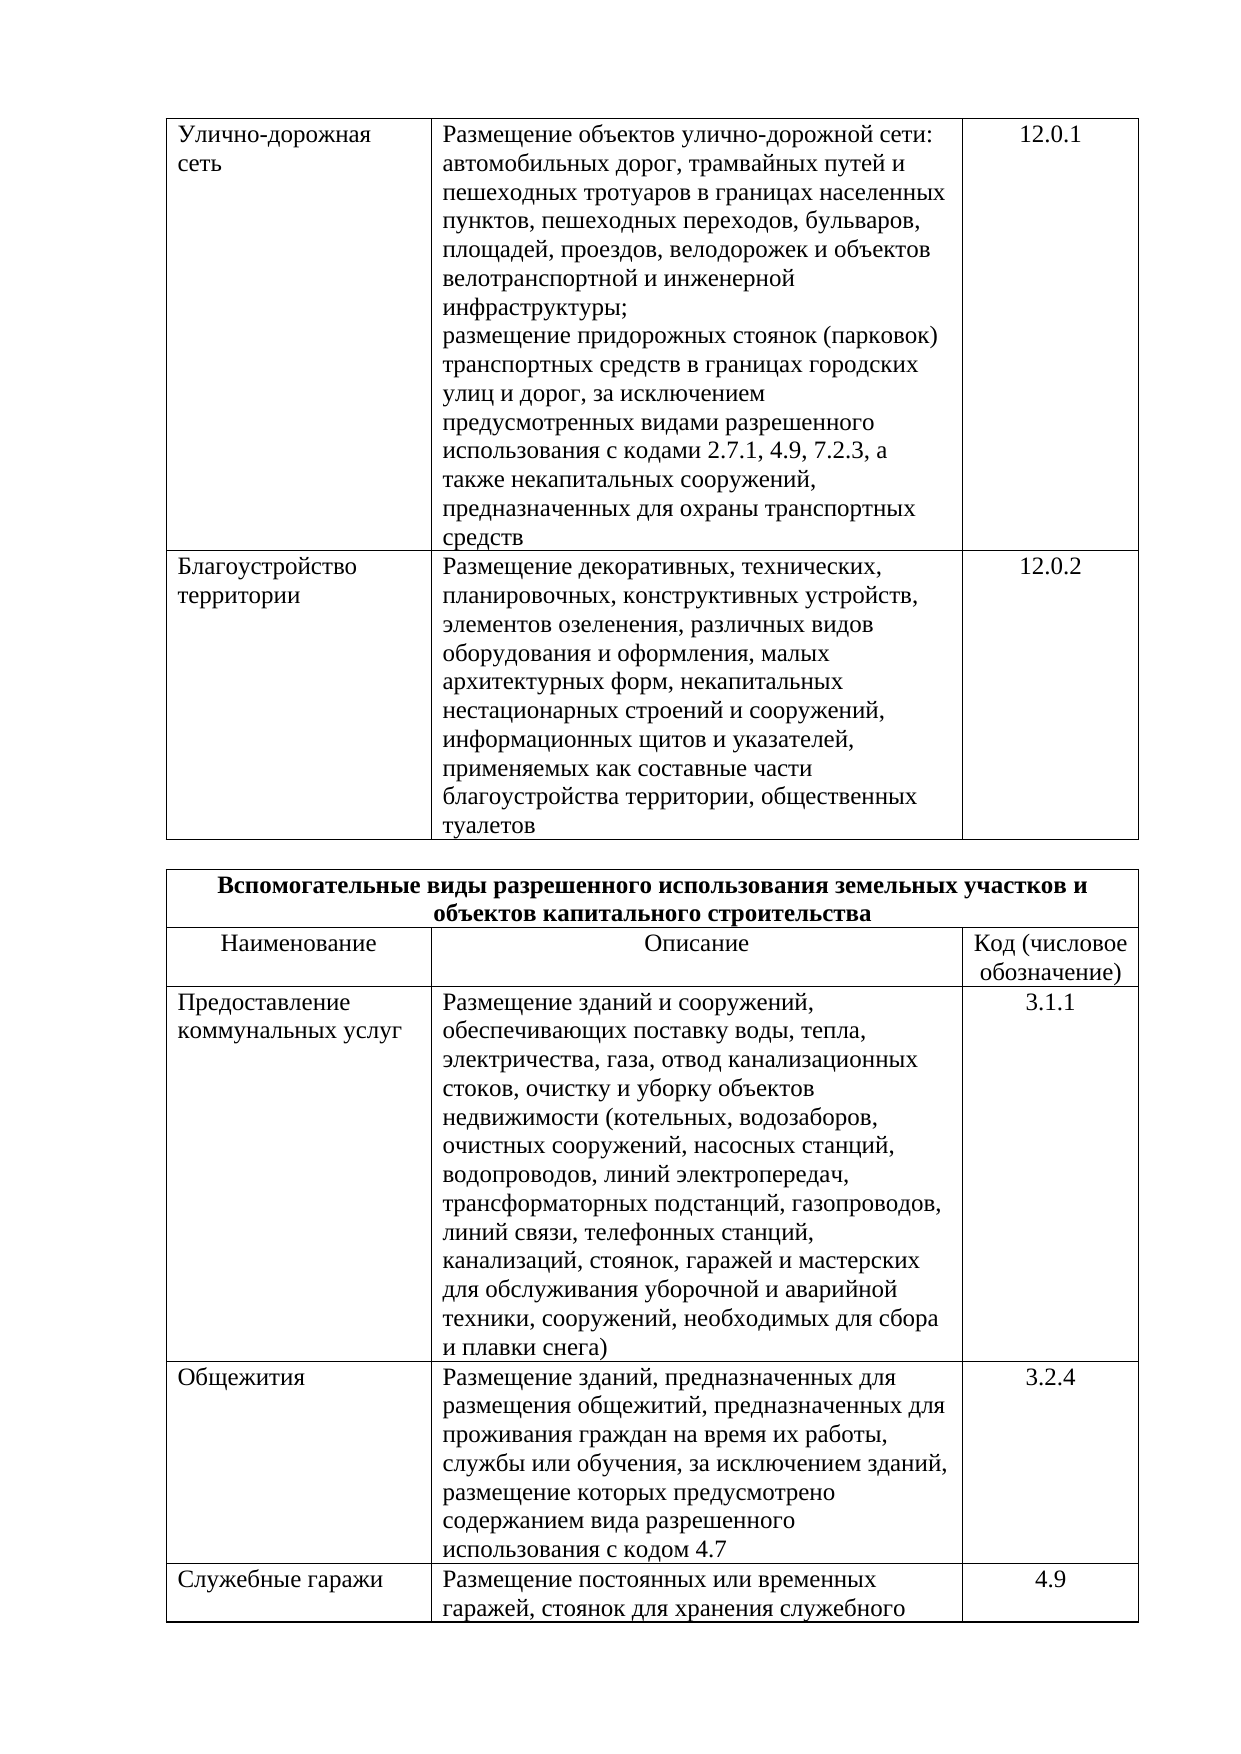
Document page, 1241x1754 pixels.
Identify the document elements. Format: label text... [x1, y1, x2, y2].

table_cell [432, 1564, 962, 1621]
table_cell Описание [432, 928, 962, 986]
table_cell 3.2.4 [963, 1362, 1138, 1563]
table_cell 12.0.1 [963, 119, 1138, 550]
table_cell Размещение объектов улично-дорожной сети: автомобильных дорог, трамвайных путей и пешеходных тротуаров в границах населенных пунктов, пешеходных переходов, бульваров, площадей, проездов, велодорожек и объектов велотранспортной и инженерной инфраструктуры; размещение придорожных стоянок (парковок) транспортных средств в границах городских улиц и дорог, за исключением предусмотренных видами разрешенного использования с кодами 2.7.1, 4.9, 7.2.3, а также некапитальных сооружений, предназначенных для охраны транспортных средств [432, 119, 962, 550]
table_cell 4.9 [963, 1564, 1138, 1621]
table_cell Служебные гаражи [167, 1564, 431, 1621]
table_cell 3.1.1 [963, 987, 1138, 1361]
table_cell 12.0.2 [963, 551, 1138, 839]
table_cell Код (числовое обозначение) [963, 928, 1138, 986]
table_header Вспомогательные виды разрешенного использования земельных участков и объектов капитального строительства [167, 870, 1138, 927]
table_cell Наименование [167, 928, 431, 986]
table_cell Улично-дорожная сеть [167, 119, 431, 550]
table_cell Размещение декоративных, технических, планировочных, конструктивных устройств, элементов озеленения, различных видов оборудования и оформления, малых архитектурных форм, некапитальных нестационарных строений и сооружений, информационных щитов и указателей, применяемых как составные части благоустройства территории, общественных туалетов [432, 551, 962, 839]
table_cell Размещение зданий и сооружений, обеспечивающих поставку воды, тепла, электричества, газа, отвод канализационных стоков, очистку и уборку объектов недвижимости (котельных, водозаборов, очистных сооружений, насосных станций, водопроводов, линий электропередач, трансформаторных подстанций, газопроводов, линий связи, телефонных станций, канализаций, стоянок, гаражей и мастерских для обслуживания уборочной и аварийной техники, сооружений, необходимых для сбора и плавки снега) [432, 987, 962, 1361]
table_cell Предоставление коммунальных услуг [167, 987, 431, 1361]
table_cell Благоустройство территории [167, 551, 431, 839]
table_cell Общежития [167, 1362, 431, 1563]
table_cell Размещение зданий, предназначенных для размещения общежитий, предназначенных для проживания граждан на время их работы, службы или обучения, за исключением зданий, размещение которых предусмотрено содержанием вида разрешенного использования с кодом 4.7 [432, 1362, 962, 1563]
